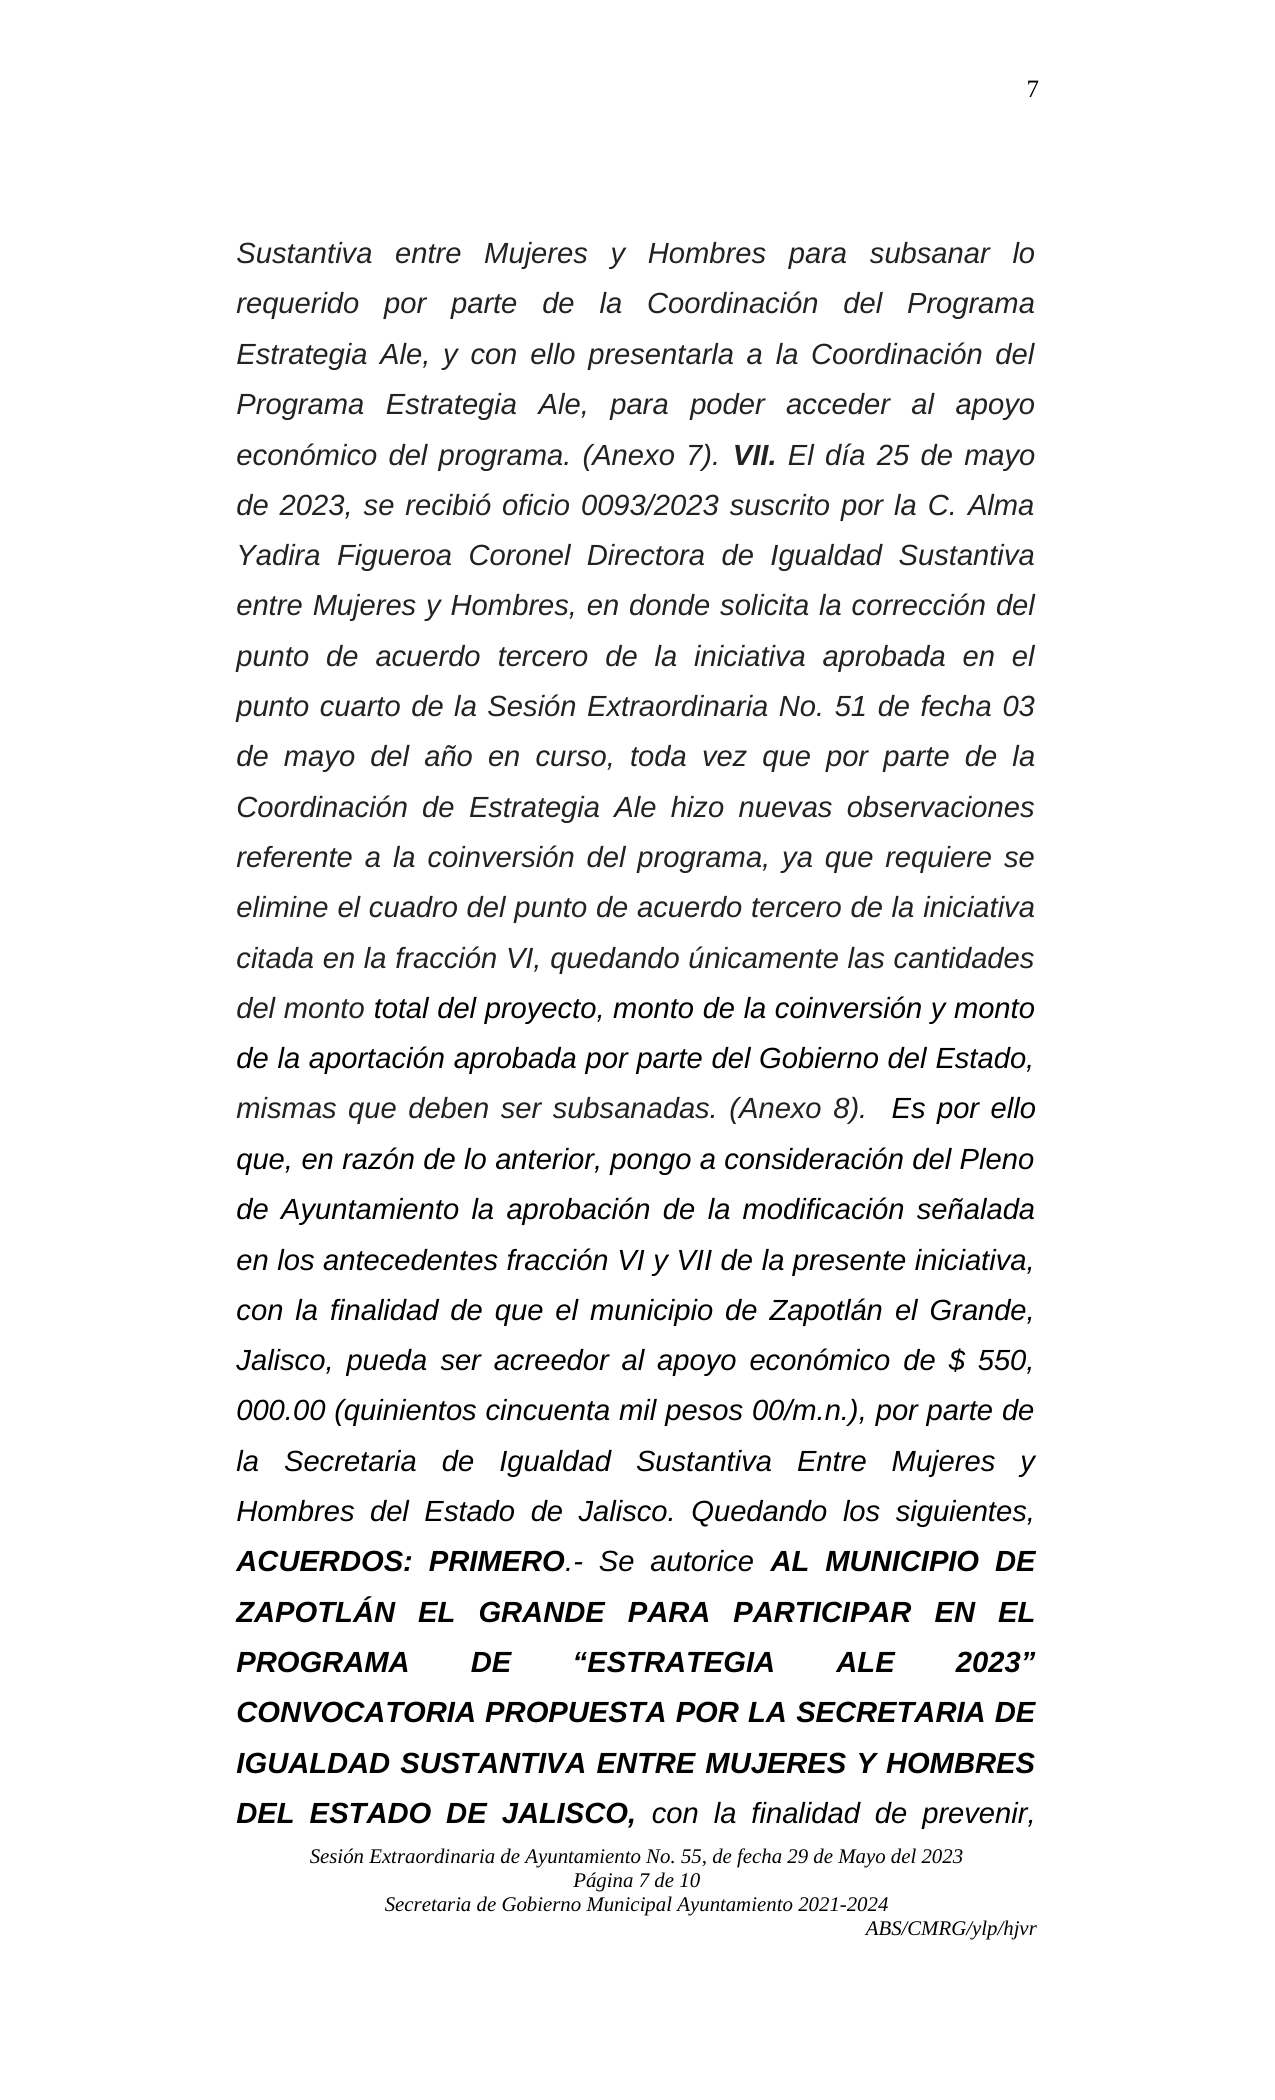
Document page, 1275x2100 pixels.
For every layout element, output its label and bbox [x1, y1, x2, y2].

text [236, 236, 1039, 1829]
